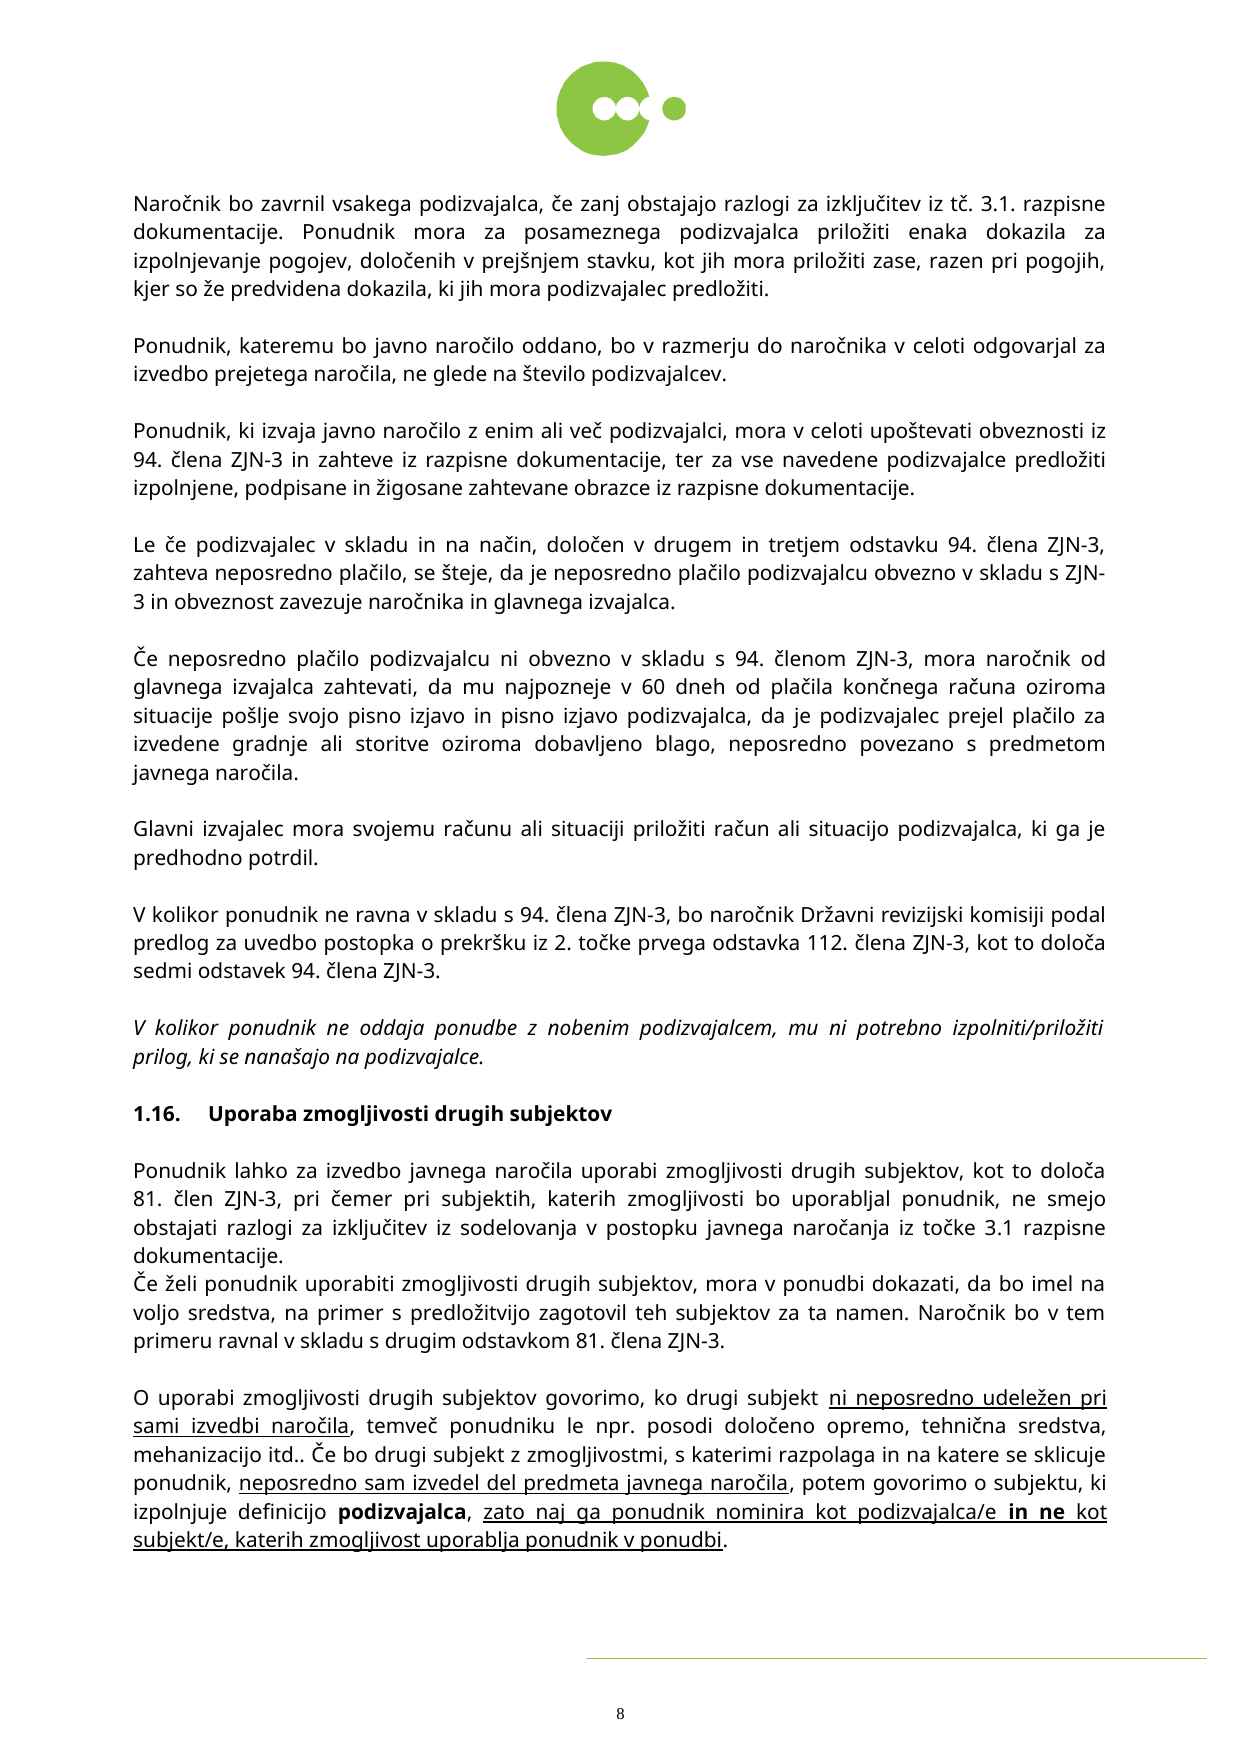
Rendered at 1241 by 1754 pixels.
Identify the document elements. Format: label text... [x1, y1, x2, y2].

list Ponudnik, ki izvaja javno naročilo z enim ali več podizvajalci, mora v celoti upoštevati obveznosti iz 94. člena ZJN-3 in zahteve iz razpisne dokumentacije, ter za vse navedene podizvajalce predložiti izpolnjene, podpisane in žigosane zahtevane obrazce iz razpisne dokumentacije. [133, 416, 1107, 502]
text O uporabi zmogljivosti drugih subjektov govorimo, ko drugi subjekt ni neposredno udeležen pri sami izvedbi naročila, temveč ponudniku le npr. posodi določeno opremo, tehnična sredstva, mehanizacijo itd.. Če bo drugi subjekt z zmogljivostmi, s katerimi razpolaga in na katere se sklicuje ponudnik, neposredno sam izvedel del predmeta javnega naročila, potem govorimo o subjektu, ki izpolnjuje definicijo podizvajalca, zato naj ga ponudnik nominira kot podizvajalca/e in ne kot subjekt/e, katerih zmogljivost uporablja ponudnik v ponudbi. [133, 1383, 1107, 1554]
text Ponudnik, kateremu bo javno naročilo oddano, bo v razmerju do naročnika v celoti odgovarjal za izvedbo prejetega naročila, ne glede na število podizvajalcev. [133, 331, 1107, 388]
text Če neposredno plačilo podizvajalcu ni obvezno v skladu s 94. členom ZJN-3, mora naročnik od glavnega izvajalca zahtevati, da mu najpozneje v 60 dneh od plačila končnega računa oziroma situacije pošlje svojo pisno izjavo in pisno izjavo podizvajalca, da je podizvajalec prejel plačilo za izvedene gradnje ali storitve oziroma dobavljeno blago, neposredno povezano s predmetom javnega naročila. [133, 644, 1107, 786]
text Le če podizvajalec v skladu in na način, določen v drugem in tretjem odstavku 94. člena ZJN-3, zahteva neposredno plačilo, se šteje, da je neposredno plačilo podizvajalcu obvezno v skladu s ZJN-3 in obveznost zavezuje naročnika in glavnega izvajalca. [133, 530, 1107, 615]
text Glavni izvajalec mora svojemu računu ali situaciji priložiti račun ali situacijo podizvajalca, ki ga je predhodno potrdil. [133, 814, 1107, 871]
list V kolikor ponudnik ne ravna v skladu s 94. člena ZJN-3, bo naročnik Državni revizijski komisiji podal predlog za uvedbo postopka o prekršku iz 2. točke prvega odstavka 112. člena ZJN-3, kot to določa sedmi odstavek 94. člena ZJN-3. [133, 900, 1107, 985]
list Uporaba zmogljivosti drugih subjektov [133, 1099, 1107, 1127]
text Ponudnik lahko za izvedbo javnega naročila uporabi zmogljivosti drugih subjektov, kot to določa 81. člen ZJN-3, pri čemer pri subjektih, katerih zmogljivosti bo uporabljal ponudnik, ne smejo obstajati razlogi za izključitev iz sodelovanja v postopku javnega naročanja iz točke 3.1 razpisne dokumentacije. [133, 1156, 1107, 1269]
text Naročnik bo zavrnil vsakega podizvajalca, če zanj obstajajo razlogi za izključitev iz tč. 3.1. razpisne dokumentacije. Ponudnik mora za posameznega podizvajalca priložiti enaka dokazila za izpolnjevanje pogojev, določenih v prejšnjem stavku, kot jih mora priložiti zase, razen pri pogojih, kjer so že predvidena dokazila, ki jih mora podizvajalec predložiti. [133, 189, 1107, 303]
text Če želi ponudnik uporabiti zmogljivosti drugih subjektov, mora v ponudbi dokazati, da bo imel na voljo sredstva, na primer s predložitvijo zagotovil teh subjektov za ta namen. Naročnik bo v tem primeru ravnal v skladu s drugim odstavkom 81. člena ZJN-3. [133, 1269, 1107, 1355]
text V kolikor ponudnik ne oddaja ponudbe z nobenim podizvajalcem, mu ni potrebno izpolniti/priložiti prilog, ki se nanašajo na podizvajalce. [133, 1013, 1107, 1070]
